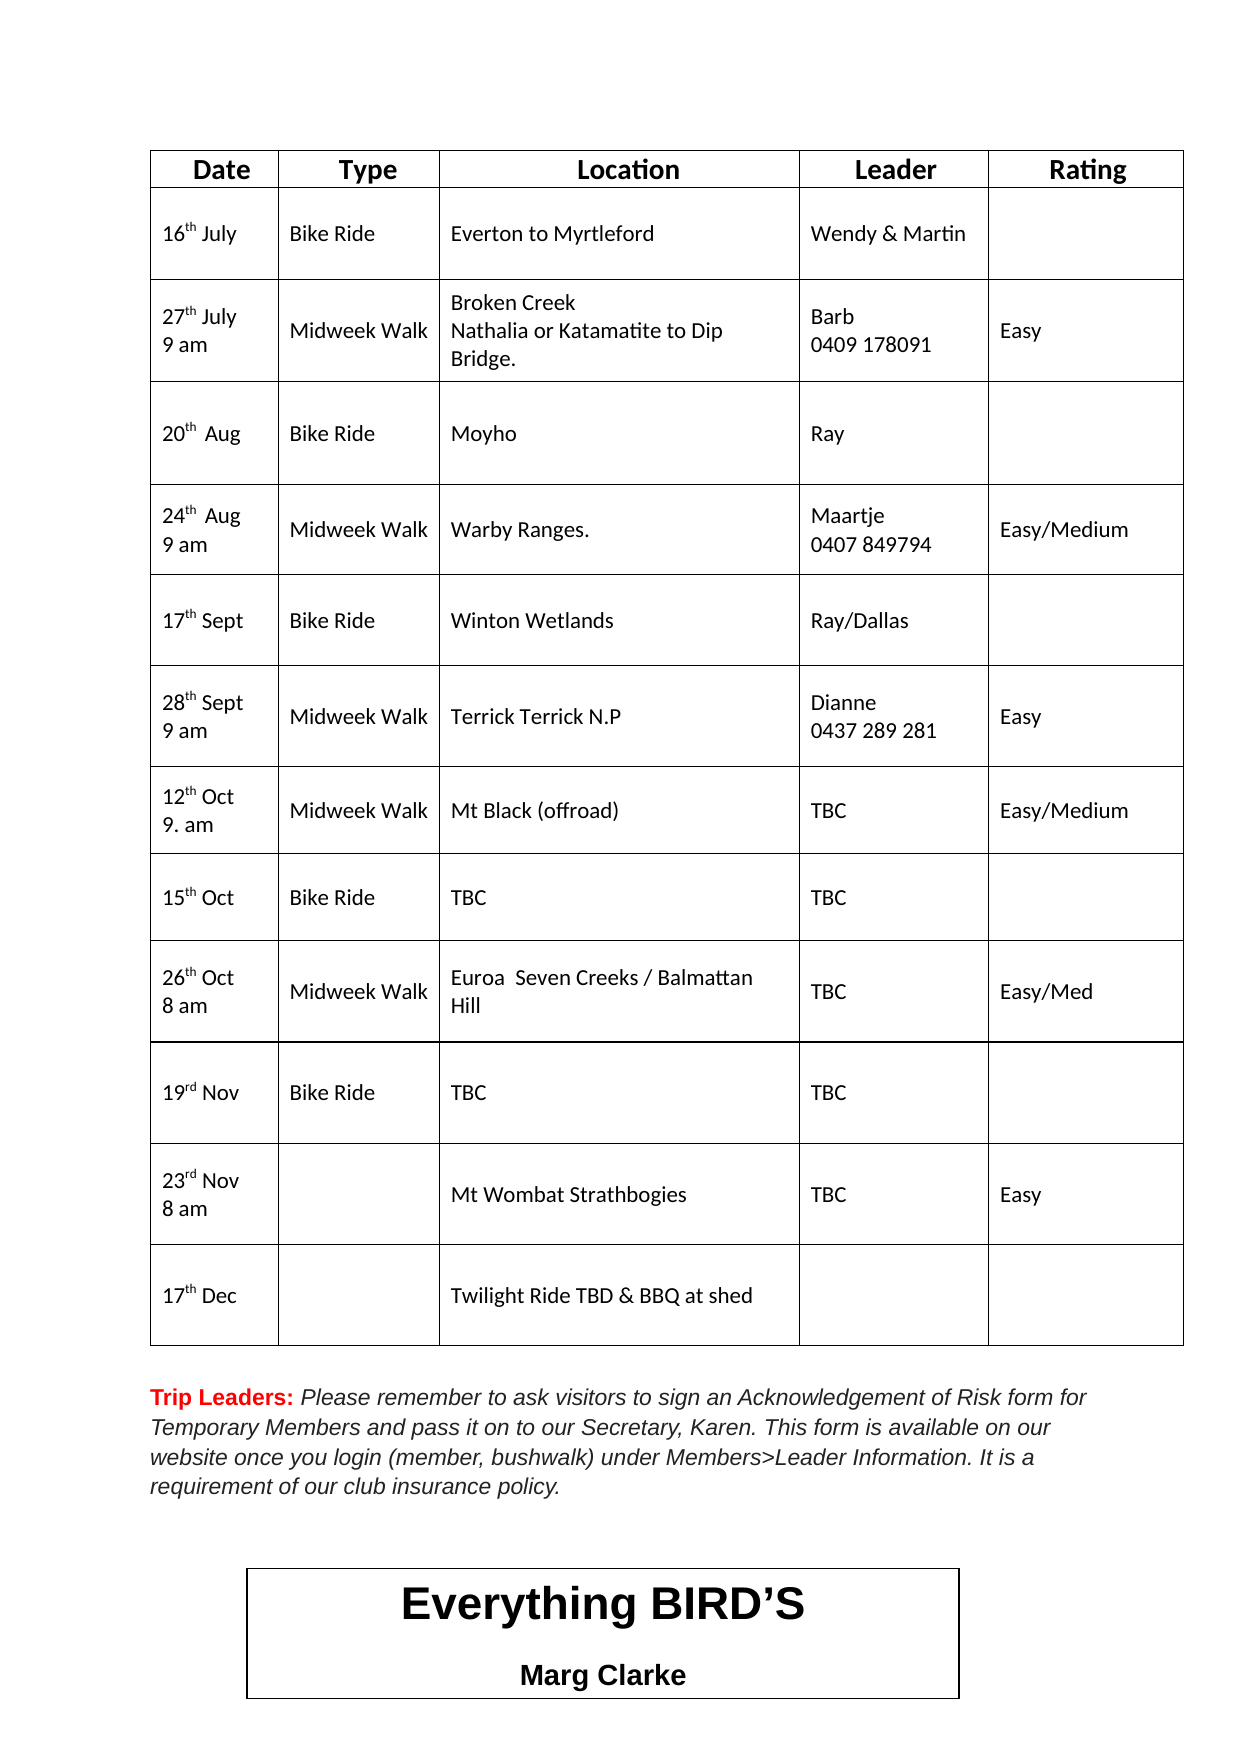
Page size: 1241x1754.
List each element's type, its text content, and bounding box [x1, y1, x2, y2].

table_header Rating [989, 151, 1183, 187]
table_cell Easy [989, 280, 1183, 381]
table_cell 12th Oct 9. am [151, 767, 278, 853]
table_cell Maartje 0407 849794 [800, 485, 988, 574]
table_cell [279, 1245, 439, 1345]
table_cell 23rd Nov 8 am [151, 1144, 278, 1244]
table_cell Bike Ride [279, 382, 439, 484]
table_cell Ray/Dallas [800, 575, 988, 665]
table_cell Easy/Medium [989, 485, 1183, 574]
table_cell Midweek Walk [279, 767, 439, 853]
text Trip Leaders: Please remember to ask visitors to sign an Acknowledgement of Risk form for Temporary Members and pass it on to our Secretary, Karen. This form is available on our website once you login (member, bushwalk) under Members>Leader Information. It is a requirement of our club insurance policy. [150, 1384, 1090, 1500]
table_header Date [151, 151, 278, 187]
table_cell 20th Aug [151, 382, 278, 484]
table_cell Midweek Walk [279, 485, 439, 574]
table_cell 16th July [151, 188, 278, 278]
table_cell [989, 188, 1183, 278]
table_cell TBC [800, 854, 988, 940]
table_cell TBC [440, 854, 799, 940]
table_cell Easy [989, 666, 1183, 766]
table_cell Bike Ride [279, 1043, 439, 1143]
table_cell Everton to Myrtleford [440, 188, 799, 278]
table_cell Bike Ride [279, 575, 439, 665]
table_cell Broken Creek Nathalia or Katamatite to Dip Bridge. [440, 280, 799, 381]
table_cell Mt Wombat Strathbogies [440, 1144, 799, 1244]
table_cell TBC [800, 767, 988, 853]
table_cell Easy/Medium [989, 767, 1183, 853]
table_cell Bike Ride [279, 188, 439, 278]
table_header Type [279, 151, 439, 187]
table_cell Wendy & Martin [800, 188, 988, 278]
table_cell TBC [440, 1043, 799, 1143]
table_cell Moyho [440, 382, 799, 484]
table_cell Easy/Med [989, 941, 1183, 1041]
table_cell Winton Wetlands [440, 575, 799, 665]
table_cell Midweek Walk [279, 280, 439, 381]
table_cell [279, 1144, 439, 1244]
table_cell Barb 0409 178091 [800, 280, 988, 381]
table_cell 28th Sept 9 am [151, 666, 278, 766]
table_cell [800, 1245, 988, 1345]
table_cell Dianne 0437 289 281 [800, 666, 988, 766]
table_cell Midweek Walk [279, 666, 439, 766]
table_cell 17th Sept [151, 575, 278, 665]
table_cell 27th July 9 am [151, 280, 278, 381]
table_cell 24th Aug 9 am [151, 485, 278, 574]
table_cell Easy [989, 1144, 1183, 1244]
table_cell [989, 382, 1183, 484]
table_cell Mt Black (offroad) [440, 767, 799, 853]
table_cell 17th Dec [151, 1245, 278, 1345]
table_cell Euroa Seven Creeks / Balmattan Hill [440, 941, 799, 1041]
table_cell Terrick Terrick N.P [440, 666, 799, 766]
table_cell Ray [800, 382, 988, 484]
table_header Location [440, 151, 799, 187]
table_cell Twilight Ride TBD & BBQ at shed [440, 1245, 799, 1345]
table_cell TBC [800, 1144, 988, 1244]
table_cell 15th Oct [151, 854, 278, 940]
table_cell TBC [800, 1043, 988, 1143]
table_cell Midweek Walk [279, 941, 439, 1041]
table_cell [989, 575, 1183, 665]
table_cell [989, 1043, 1183, 1143]
table_cell 26th Oct 8 am [151, 941, 278, 1041]
table_cell Warby Ranges. [440, 485, 799, 574]
table_cell Bike Ride [279, 854, 439, 940]
table_cell TBC [800, 941, 988, 1041]
table_cell 19rd Nov [151, 1043, 278, 1143]
table_header Leader [800, 151, 988, 187]
table_cell [989, 854, 1183, 940]
table_cell [989, 1245, 1183, 1345]
